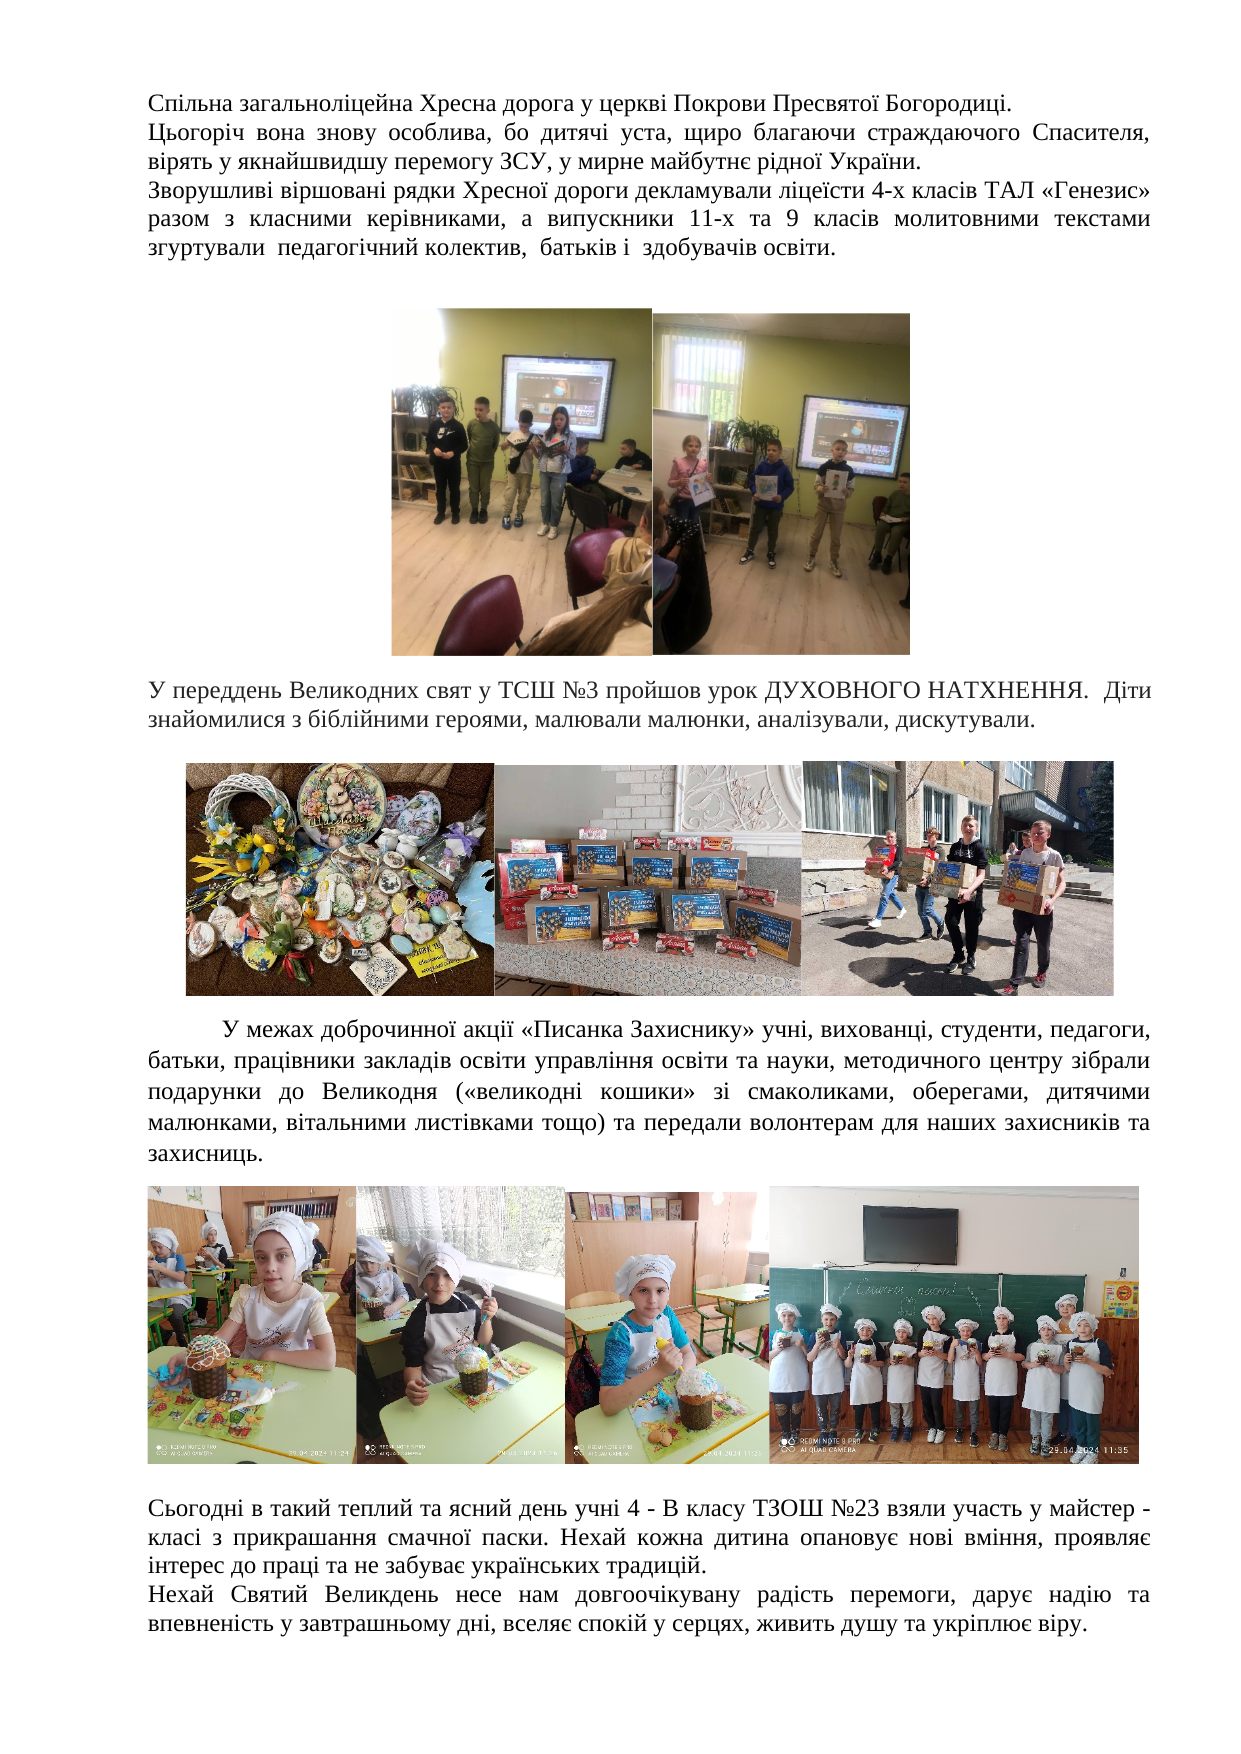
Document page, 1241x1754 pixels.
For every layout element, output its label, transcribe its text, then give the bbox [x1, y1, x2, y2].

text Сьогодні в такий теплий та ясний день учні 4 - В класу ТЗОШ №23 взяли участь у майстер - класі з прикрашання смачної паски. Нехай кожна дитина опановує нові вміння, проявляє інтерес до праці та не забуває українських традицій. [148, 1493, 1152, 1579]
picture [147, 1186, 1139, 1464]
text У переддень Великодних свят у ТСШ №3 пройшов урок ДУХОВНОГО НАТХНЕННЯ. Діти знайомилися з біблійними героями, малювали малюнки, аналізували, дискутували. [148, 675, 1152, 733]
picture [392, 309, 652, 655]
text Зворушливі віршовані рядки Хресної дороги декламували ліцеїсти 4-х класів ТАЛ «Генезис» разом з класними керівниками, а випускники 11-х та 9 класів молитовними текстами згуртували педагогічний колектив, батьків і здобувачів освіти. [148, 175, 1152, 261]
picture [185, 761, 1114, 996]
text Спільна загальноліцейна Хресна дорога у церкві Покрови Пресвятої Богородиці. [148, 88, 1152, 117]
picture [653, 314, 910, 654]
text Нехай Святий Великдень несе нам довгоочікувану радість перемоги, дарує надію та впевненість у завтрашньому дні, вселяє спокій у серцях, живить душу та укріплює віру. [148, 1579, 1152, 1637]
text Цьогоріч вона знову особлива, бо дитячі уста, щиро благаючи страждаючого Спасителя, вірять у якнайшвидшу перемогу ЗСУ, у мирне майбутнє рідної України. [148, 117, 1152, 175]
text У межах доброчинної акції «Писанка Захиснику» учні, вихованці, студенти, педагоги, батьки, працівники закладів освіти управління освіти та науки, методичного центру зібрали подарунки до Великодня («великодні кошики» зі смаколиками, оберегами, дитячими малюнками, вітальними листівками тощо) та передали волонтерам для наших захисників та захисниць. [148, 1014, 1152, 1167]
